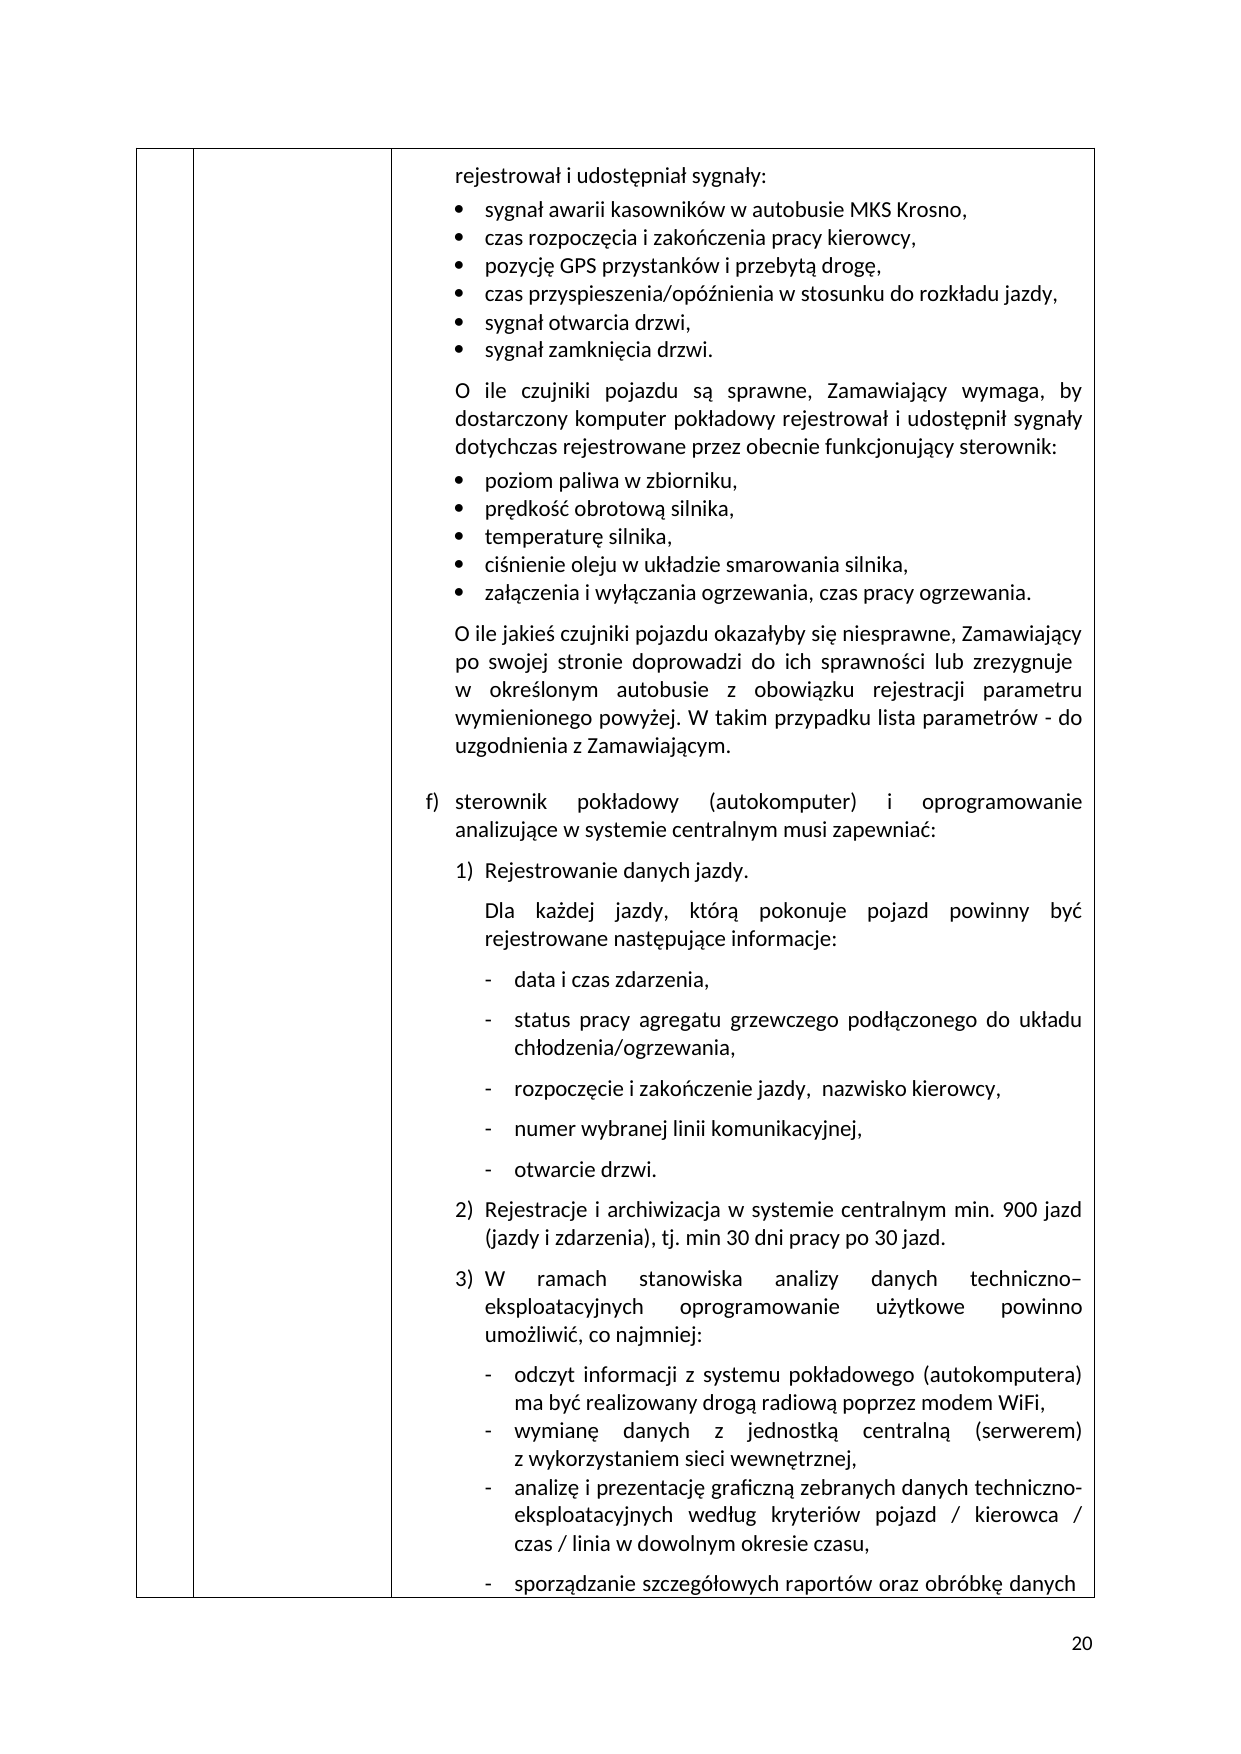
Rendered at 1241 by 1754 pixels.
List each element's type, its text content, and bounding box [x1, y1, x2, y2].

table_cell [194, 149, 391, 1597]
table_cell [392, 149, 1094, 1597]
table_cell 6 [137, 149, 193, 1597]
